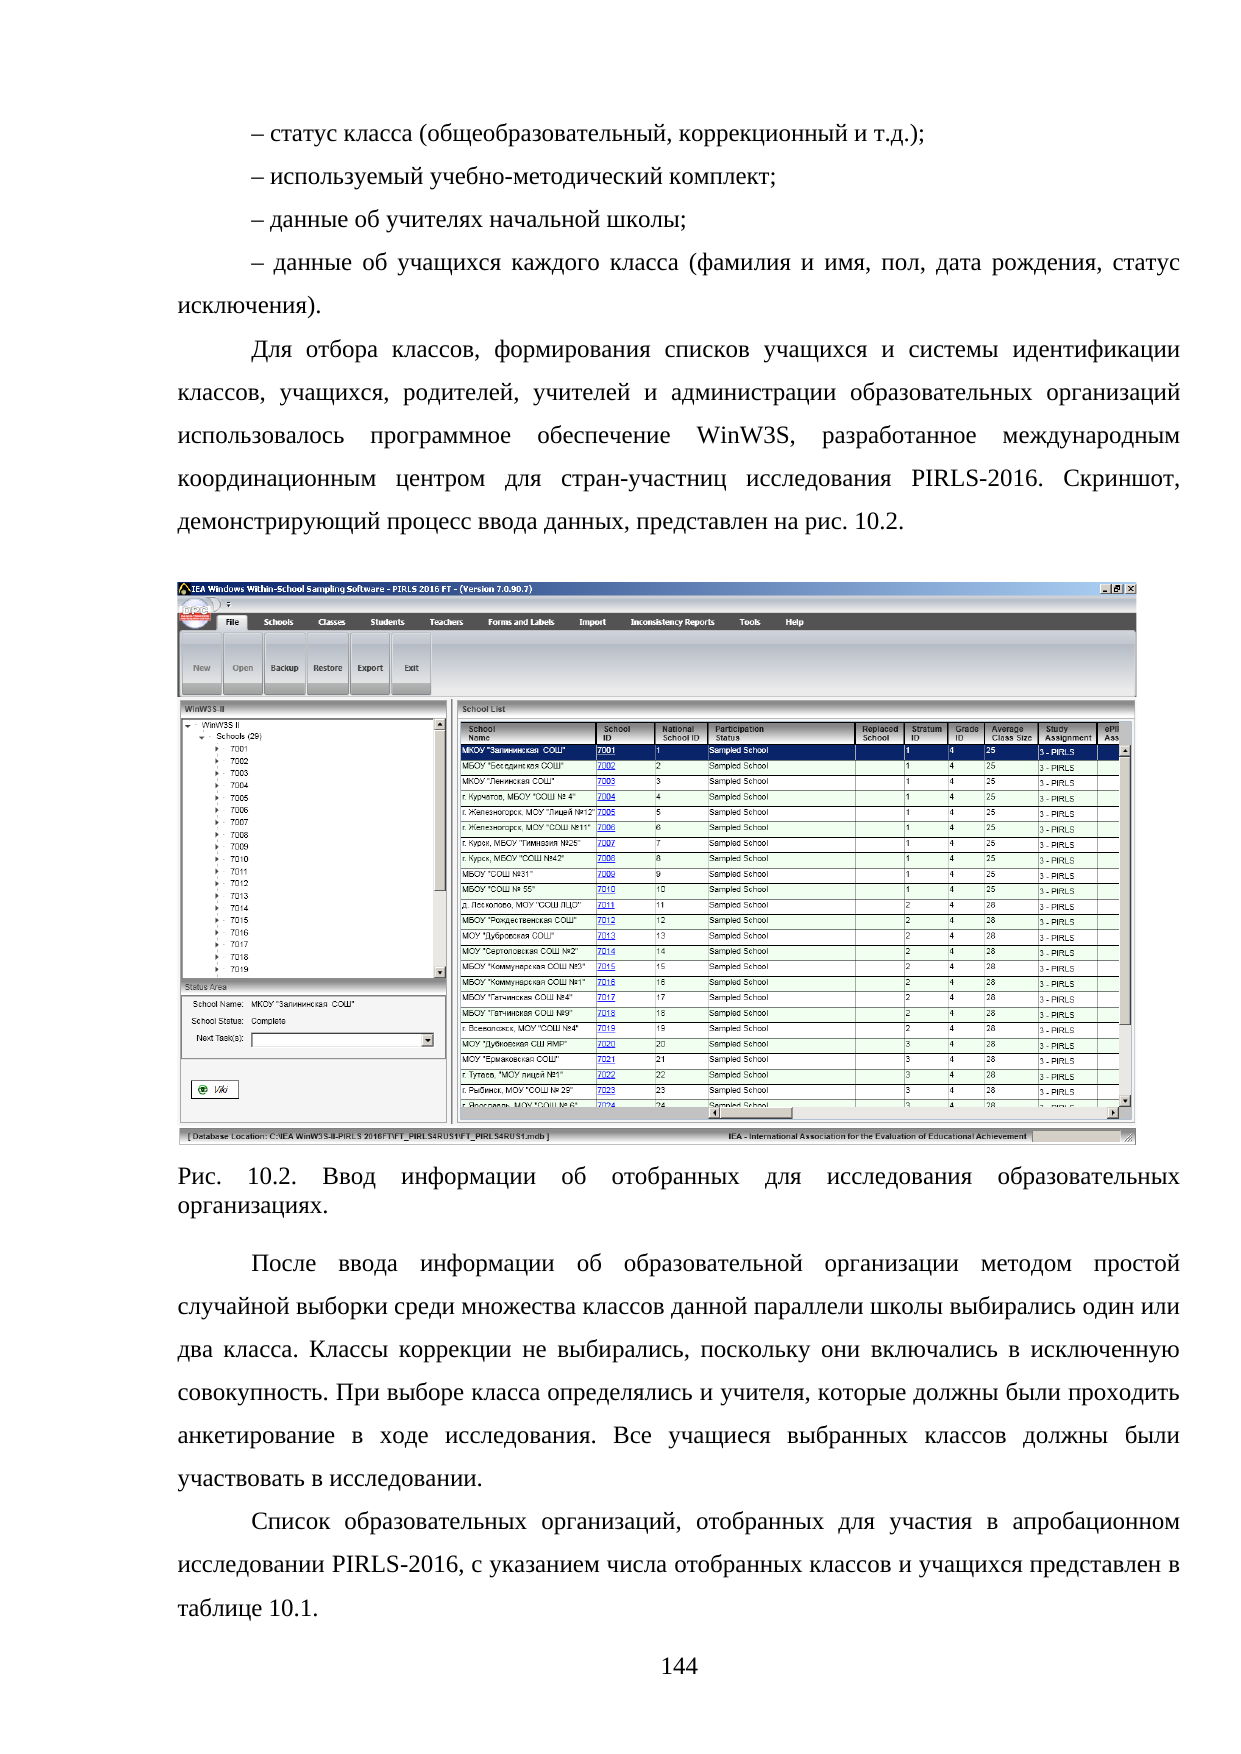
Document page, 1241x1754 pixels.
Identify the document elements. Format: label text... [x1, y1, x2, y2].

text – данные об учителях начальной школы; [177, 204, 1181, 233]
picture [177, 582, 1137, 1147]
text Для отбора классов, формирования списков учащихся и системы идентификации классов, учащихся, родителей, учителей и администрации образовательных организаций использовалось программное обеспечение WinW3S, разработанное международным координационным центром для стран-участниц исследования PIRLS-2016. Скриншот, демонстрирующий процесс ввода данных, представлен на рис. 10.2. [177, 334, 1181, 535]
text Список образовательных организаций, отобранных для участия в апробационном исследовании PIRLS-2016, с указанием числа отобранных классов и учащихся представлен в таблице 10.1. [177, 1506, 1181, 1621]
text – используемый учебно-методический комплект; [177, 161, 1181, 190]
text – данные об учащихся каждого класса (фамилия и имя, пол, дата рождения, статус исключения). [177, 247, 1181, 319]
text После ввода информации об образовательной организации методом простой случайной выборки среди множества классов данной параллели школы выбирались один или два класса. Классы коррекции не выбирались, поскольку они включались в исключенную совокупность. При выборе класса определялись и учителя, которые должны были проходить анкетирование в ходе исследования. Все учащиеся выбранных классов должны были участвовать в исследовании. [177, 1248, 1181, 1492]
text Рис. 10.2. Ввод информации об отобранных для исследования образовательных организациях. [177, 1161, 1181, 1219]
text – статус класса (общеобразовательный, коррекционный и т.д.); [177, 118, 1181, 147]
